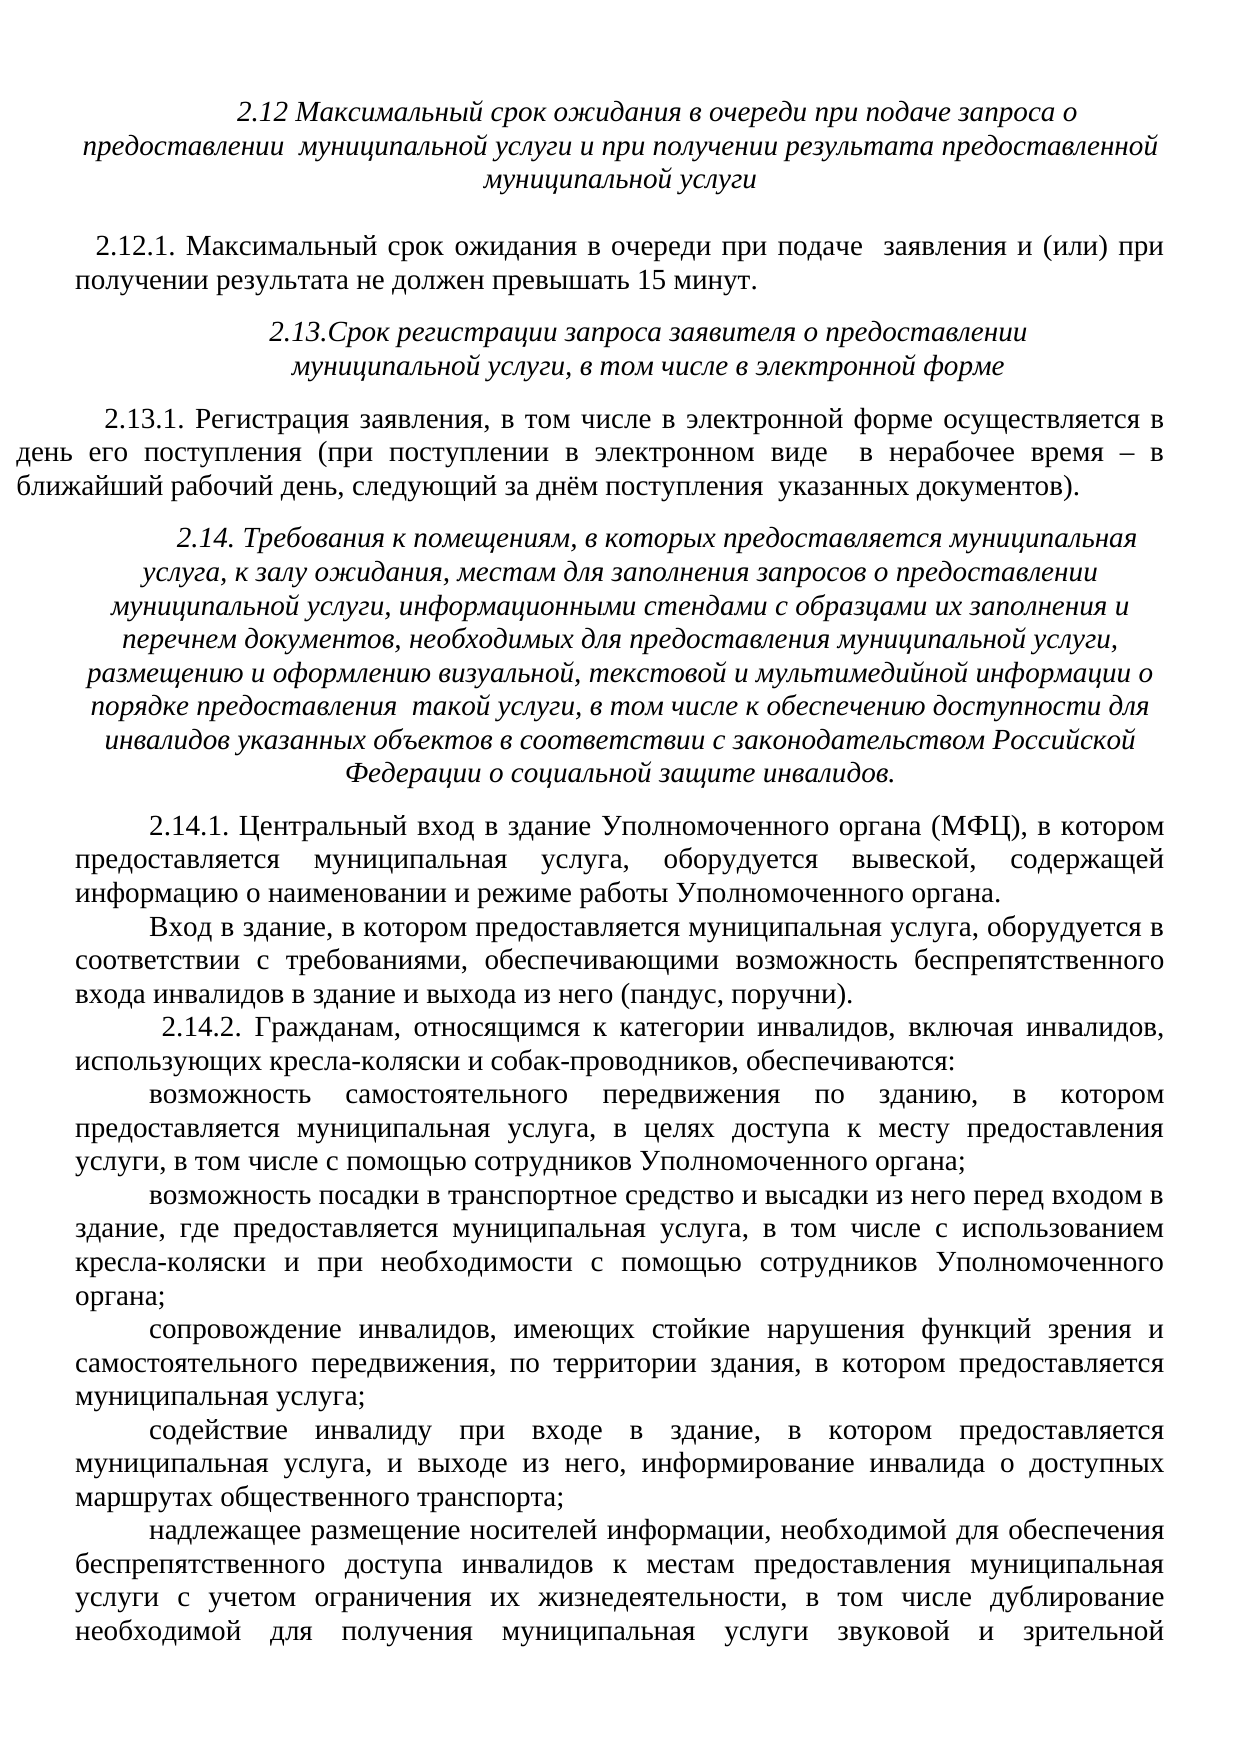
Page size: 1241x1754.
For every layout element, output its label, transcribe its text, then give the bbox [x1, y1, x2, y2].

text 2.12.1. Максимальный срок ожидания в очереди при подаче заявления и (или) при получении результата не должен превышать 15 минут. [75, 228, 1165, 295]
text сопровождение инвалидов, имеющих стойкие нарушения функций зрения и самостоятельного передвижения, по территории здания, в котором предоставляется муниципальная услуга; [75, 1311, 1165, 1412]
text муниципальной услуги, в том числе в электронной форме [75, 348, 1165, 382]
text 2.13.Срок регистрации запроса заявителя о предоставлении [75, 314, 1165, 348]
text 2.14. Требования к помещениям, в которых предоставляется муниципальная услуга, к залу ожидания, местам для заполнения запросов о предоставлении муниципальной услуги, информационными стендами с образцами их заполнения и перечнем документов, необходимых для предоставления муниципальной услуги, размещению и оформлению визуальной, текстовой и мультимедийной информации о порядке предоставления такой услуги, в том числе к обеспечению доступности для инвалидов указанных объектов в соответствии с законодательством Российской Федерации о социальной защите инвалидов. [75, 521, 1165, 789]
text возможность посадки в транспортное средство и высадки из него перед входом в здание, где предоставляется муниципальная услуга, в том числе с использованием кресла-коляски и при необходимости с помощью сотрудников Уполномоченного органа; [75, 1177, 1165, 1311]
text содействие инвалиду при входе в здание, в котором предоставляется муниципальная услуга, и выходе из него, информирование инвалида о доступных маршрутах общественного транспорта; [75, 1412, 1165, 1512]
subtitle 2.12 Максимальный срок ожидания в очереди при подаче запроса о предоставлении муниципальной услуги и при получении результата предоставленной муниципальной услуги [75, 94, 1165, 195]
text возможность самостоятельного передвижения по зданию, в котором предоставляется муниципальная услуга, в целях доступа к месту предоставления услуги, в том числе с помощью сотрудников Уполномоченного органа; [75, 1076, 1165, 1177]
text Вход в здание, в котором предоставляется муниципальная услуга, оборудуется в соответствии с требованиями, обеспечивающими возможность беспрепятственного входа инвалидов в здание и выхода из него (пандус, поручни). [75, 909, 1165, 1009]
text 2.13.1. Регистрация заявления, в том числе в электронной форме осуществляется в день его поступления (при поступлении в электронном виде в нерабочее время – в ближайший рабочий день, следующий за днём поступления указанных документов). [16, 401, 1165, 501]
text 2.14.2. Гражданам, относящимся к категории инвалидов, включая инвалидов, использующих кресла-коляски и собак-проводников, обеспечиваются: [75, 1009, 1165, 1076]
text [75, 1512, 1165, 1647]
text 2.14.1. Центральный вход в здание Уполномоченного органа (МФЦ), в котором предоставляется муниципальная услуга, оборудуется вывеской, содержащей информацию о наименовании и режиме работы Уполномоченного органа. [75, 808, 1165, 909]
